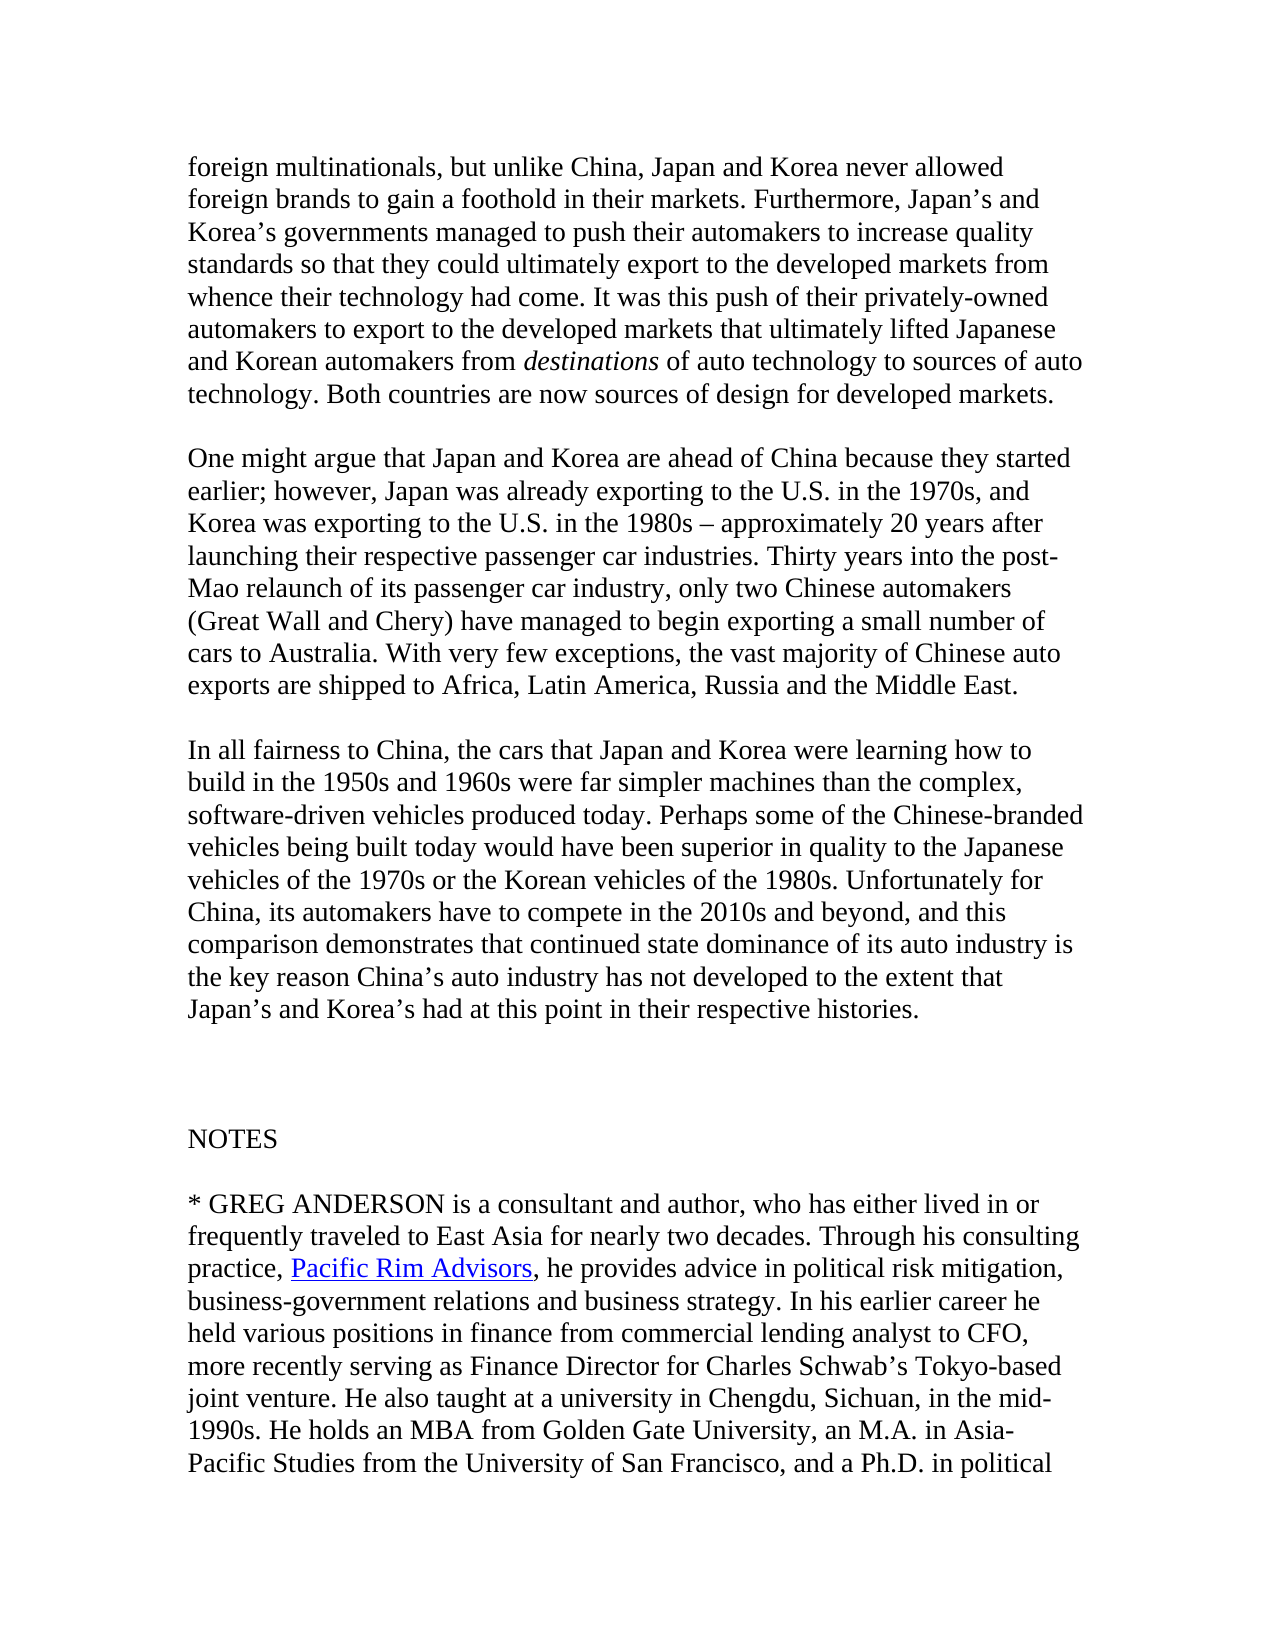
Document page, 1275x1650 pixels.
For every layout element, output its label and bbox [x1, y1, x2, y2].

text [187, 150, 1087, 1478]
